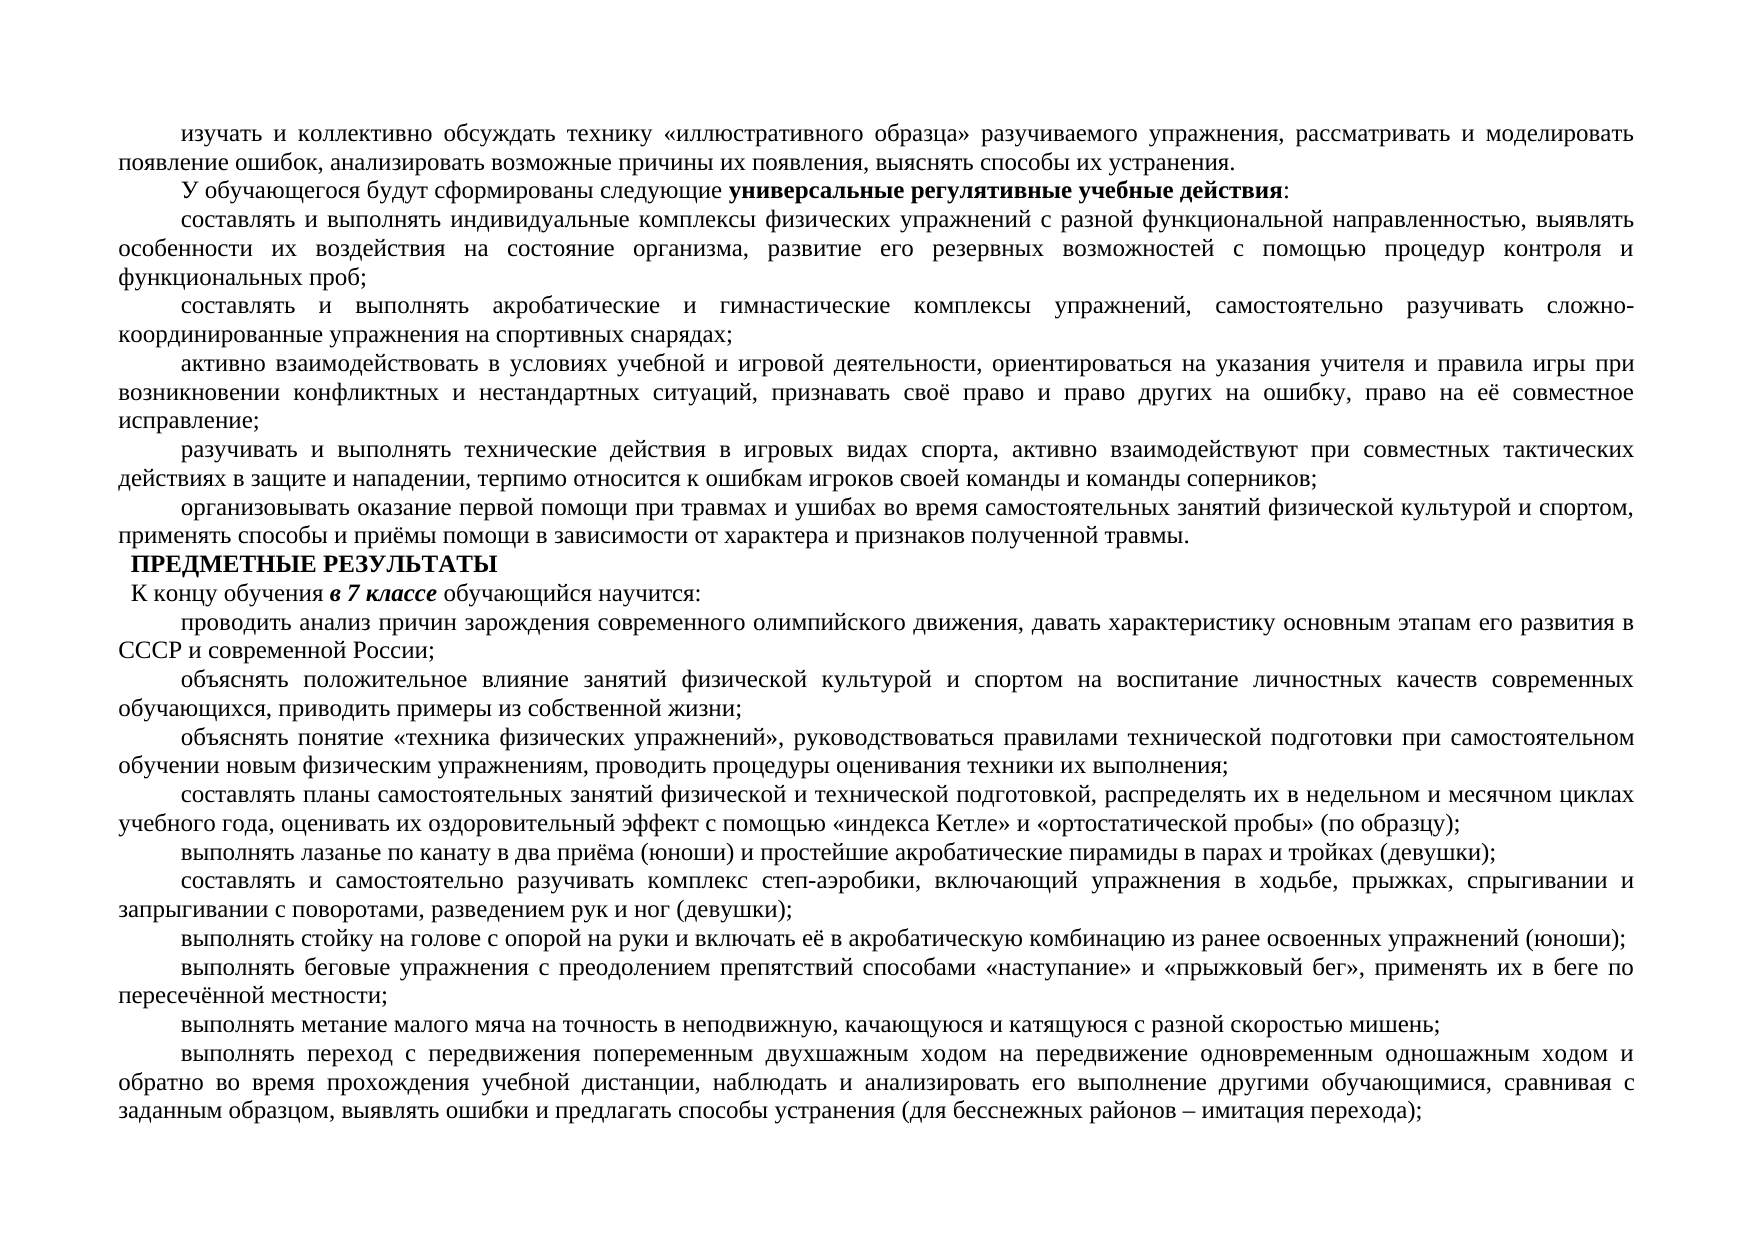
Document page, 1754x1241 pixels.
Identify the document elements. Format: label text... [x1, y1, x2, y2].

text ПРЕДМЕТНЫЕ РЕЗУЛЬТАТЫ [131, 549, 1636, 578]
text объяснять положительное влияние занятий физической культурой и спортом на воспитание личностных качеств современных обучающихся, приводить примеры из собственной жизни; [118, 664, 1636, 722]
text составлять планы самостоятельных занятий физической и технической подготовкой, распределять их в недельном и месячном циклах учебного года, оценивать их оздоровительный эффект с помощью «индекса Кетле» и «ортостатической пробы» (по образцу); [118, 779, 1636, 837]
text активно взаимодействовать в условиях учебной и игровой деятельности, ориентироваться на указания учителя и правила игры при возникновении конфликтных и нестандартных ситуаций, признавать своё право и право других на ошибку, право на её совместное исправление; [118, 348, 1636, 434]
text выполнять беговые упражнения с преодолением препятствий способами «наступание» и «прыжковый бег», применять их в беге по пересечённой местности; [118, 952, 1636, 1009]
text выполнять стойку на голове с опорой на руки и включать её в акробатическую комбинацию из ранее освоенных упражнений (юноши); [118, 923, 1636, 952]
text изучать и коллективно обсуждать технику «иллюстративного образца» разучиваемого упражнения, рассматривать и моделировать появление ошибок, анализировать возможные причины их появления, выяснять способы их устранения. [118, 118, 1636, 176]
text объяснять понятие «техника физических упражнений», руководствоваться правилами технической подготовки при самостоятельном обучении новым физическим упражнениям, проводить процедуры оценивания техники их выполнения; [118, 722, 1636, 779]
text выполнять лазанье по канату в два приёма (юноши) и простейшие акробатические пирамиды в парах и тройках (девушки); [118, 837, 1636, 866]
text проводить анализ причин зарождения современного олимпийского движения, давать характеристику основным этапам его развития в СССР и современной России; [118, 607, 1636, 664]
text организовывать оказание первой помощи при травмах и ушибах во время самостоятельных занятий физической культурой и спортом, применять способы и приёмы помощи в зависимости от характера и признаков полученной травмы. [118, 492, 1636, 549]
text У обучающегося будут сформированы следующие универсальные регулятивные учебные действия: [118, 176, 1636, 204]
text разучивать и выполнять технические действия в игровых видах спорта, активно взаимодействуют при совместных тактических действиях в защите и нападении, терпимо относится к ошибкам игроков своей команды и команды соперников; [118, 434, 1636, 492]
text составлять и выполнять индивидуальные комплексы физических упражнений с разной функциональной направленностью, выявлять особенности их воздействия на состояние организма, развитие его резервных возможностей с помощью процедур контроля и функциональных проб; [118, 204, 1636, 291]
text выполнять метание малого мяча на точность в неподвижную, качающуюся и катящуюся с разной скоростью мишень; [118, 1009, 1636, 1038]
text К концу обучения в 7 классе обучающийся научится: [131, 578, 1636, 607]
text выполнять переход с передвижения попеременным двухшажным ходом на передвижение одновременным одношажным ходом и обратно во время прохождения учебной дистанции, наблюдать и анализировать его выполнение другими обучающимися, сравнивая с заданным образцом, выявлять ошибки и предлагать способы устранения (для бесснежных районов – имитация перехода); [118, 1038, 1636, 1124]
text составлять и выполнять акробатические и гимнастические комплексы упражнений, самостоятельно разучивать сложно-координированные упражнения на спортивных снарядах; [118, 291, 1636, 348]
text составлять и самостоятельно разучивать комплекс степ-аэробики, включающий упражнения в ходьбе, прыжках, спрыгивании и запрыгивании с поворотами, разведением рук и ног (девушки); [118, 866, 1636, 923]
